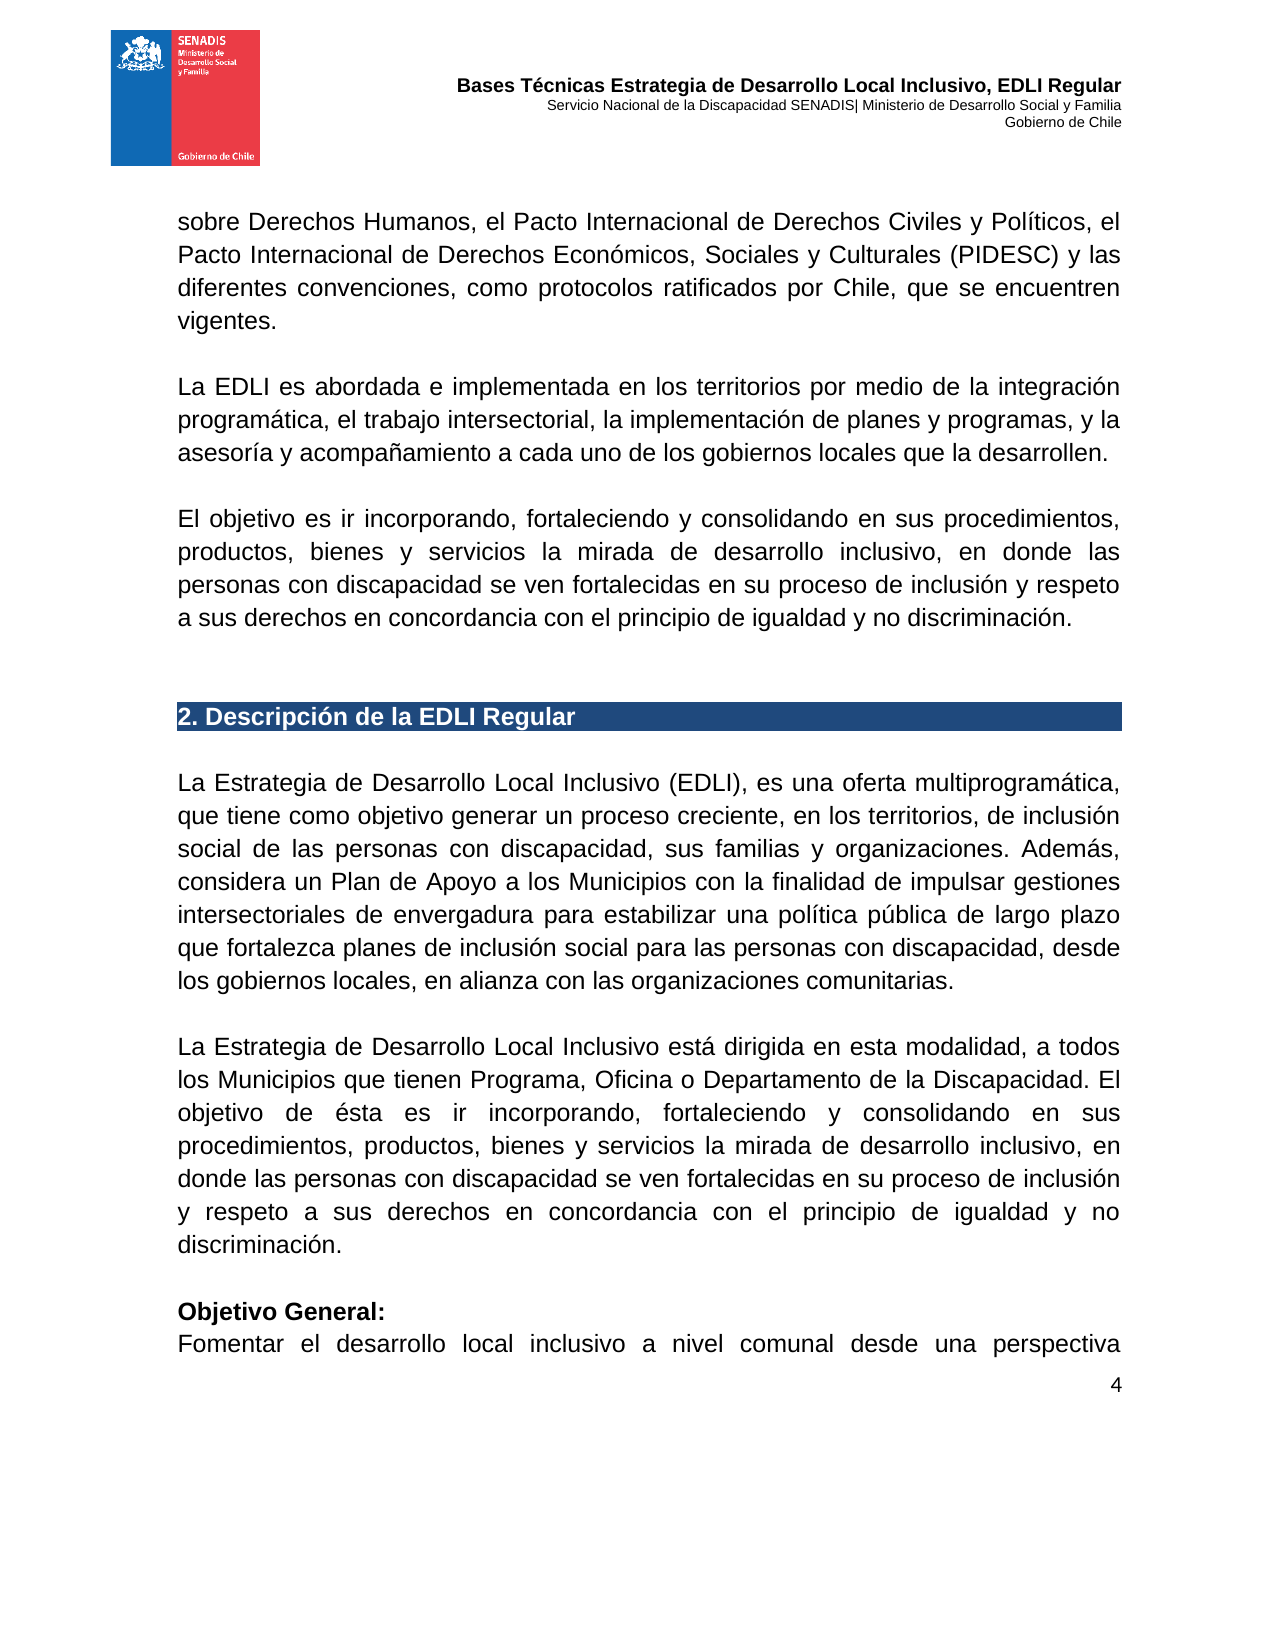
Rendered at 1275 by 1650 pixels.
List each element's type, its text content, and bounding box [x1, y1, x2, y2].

text Objetivo General: [177, 1296, 1122, 1325]
text El objetivo es ir incorporando, fortaleciendo y consolidando en sus procedimientos, productos, bienes y servicios la mirada de desarrollo inclusivo, en donde las personas con discapacidad se ven fortalecidas en su proceso de inclusión y respeto a sus derechos en concordancia con el principio de igualdad y no discriminación. [177, 504, 1122, 632]
subtitle 2. Descripción de la EDLI Regular [177, 702, 1122, 731]
picture [110, 30, 260, 166]
text La EDLI es abordada e implementada en los territorios por medio de la integración programática, el trabajo intersectorial, la implementación de planes y programas, y la asesoría y acompañamiento a cada uno de los gobiernos locales que la desarrollen. [177, 372, 1122, 467]
text La Estrategia de Desarrollo Local Inclusivo (EDLI), es una oferta multiprogramática, que tiene como objetivo generar un proceso creciente, en los territorios, de inclusión social de las personas con discapacidad, sus familias y organizaciones. Además, considera un Plan de Apoyo a los Municipios con la finalidad de impulsar gestiones intersectoriales de envergadura para estabilizar una política pública de largo plazo que fortalezca planes de inclusión social para las personas con discapacidad, desde los gobiernos locales, en alianza con las organizaciones comunitarias. [177, 768, 1122, 995]
text La Estrategia de Desarrollo Local Inclusivo está dirigida en esta modalidad, a todos los Municipios que tienen Programa, Oficina o Departamento de la Discapacidad. El objetivo de ésta es ir incorporando, fortaleciendo y consolidando en sus procedimientos, productos, bienes y servicios la mirada de desarrollo inclusivo, en donde las personas con discapacidad se ven fortalecidas en su proceso de inclusión y respeto a sus derechos en concordancia con el principio de igualdad y no discriminación. [177, 1032, 1122, 1259]
